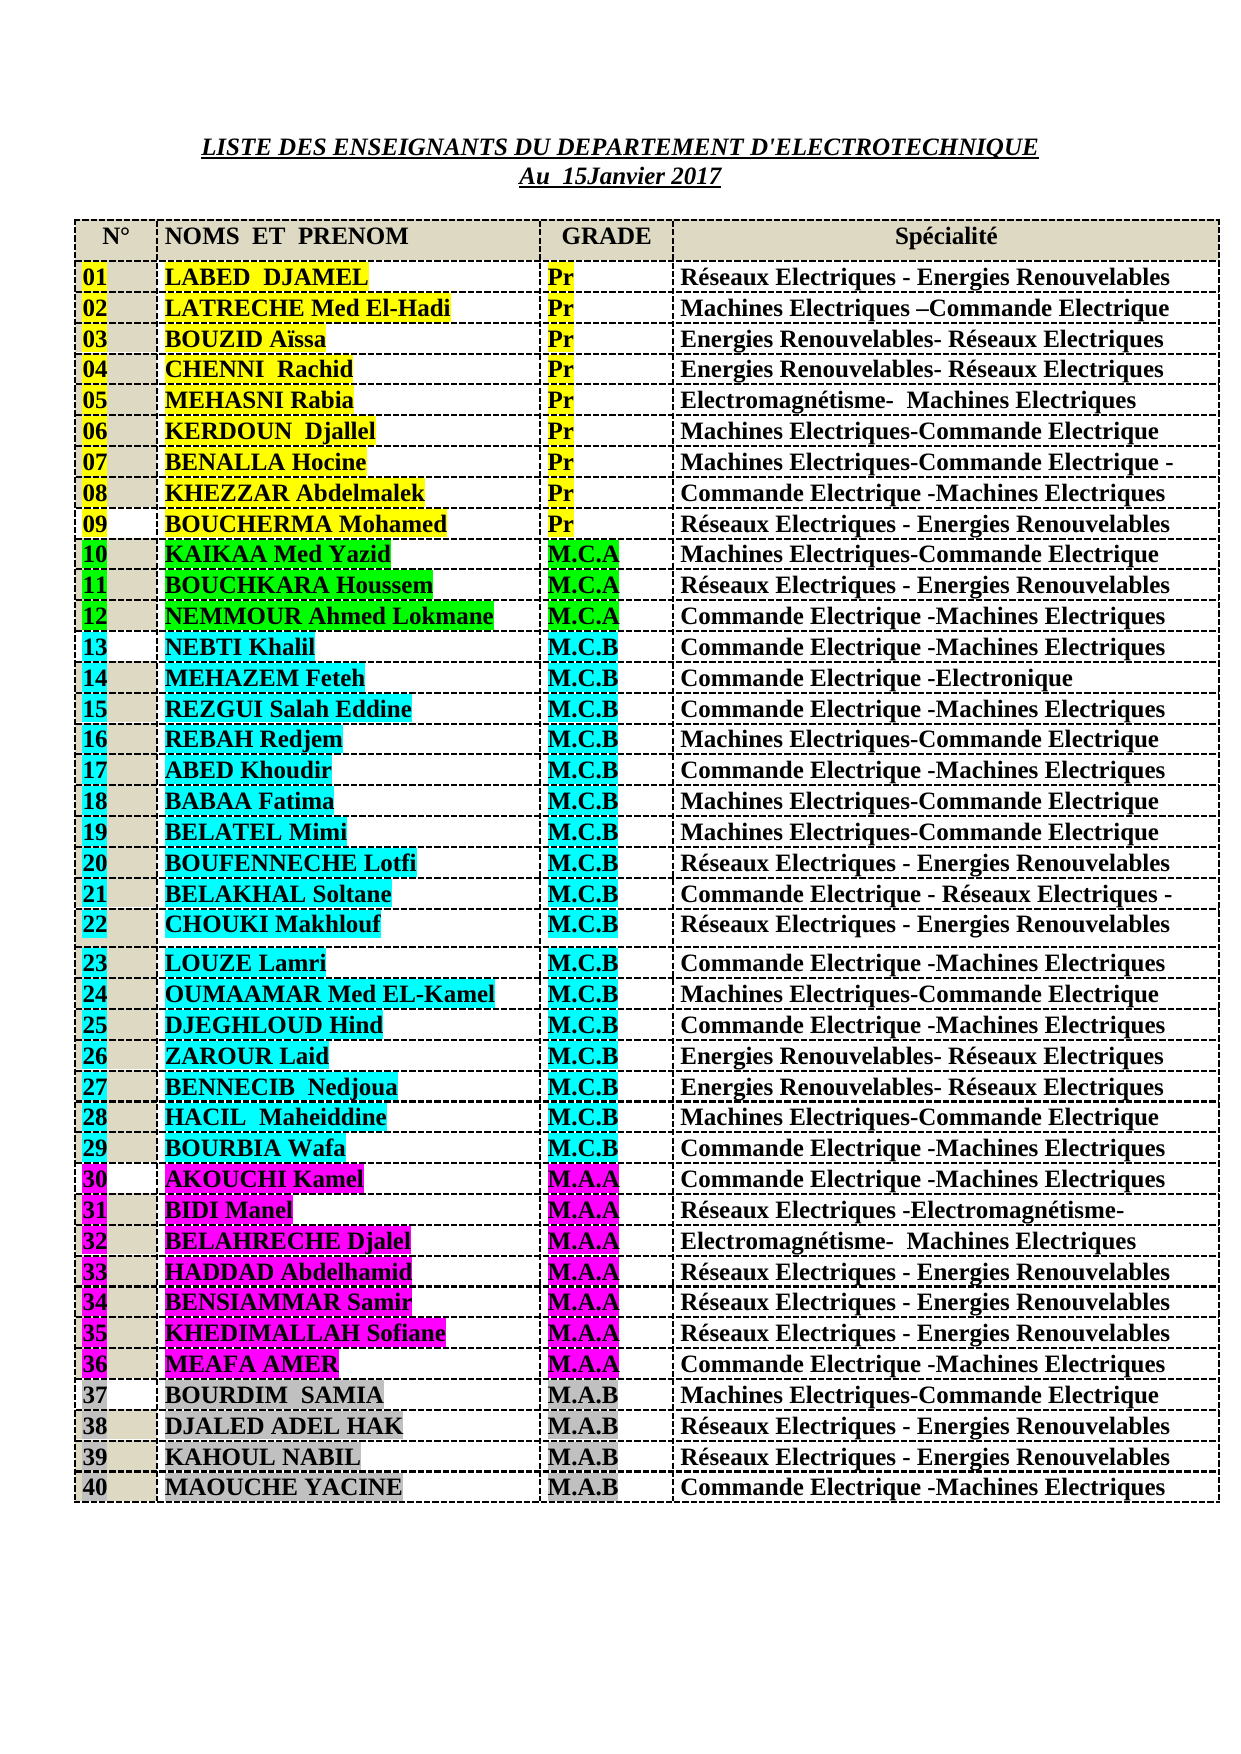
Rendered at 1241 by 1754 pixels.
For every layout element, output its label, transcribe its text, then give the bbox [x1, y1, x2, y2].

table_cell Machines Electriques-Commande Electrique [673, 784, 1219, 815]
table_cell Réseaux Electriques - Energies Renouvelables [673, 908, 1219, 946]
table_cell 38 [107, 1409, 157, 1439]
table_cell M.C.A [619, 538, 673, 568]
text Au 15Janvier 2017 [75, 161, 1165, 190]
table_cell M.A.A [619, 1316, 673, 1347]
table_cell 08 [107, 476, 157, 507]
table_cell BOUFENNECHE Lotfi [416, 846, 540, 877]
table_cell M.C.B [616, 846, 673, 877]
table_cell 19 [107, 815, 157, 846]
table_cell LOUZE Lamri [324, 946, 540, 977]
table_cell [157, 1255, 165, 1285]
table_cell M.A.A [619, 1347, 673, 1378]
table_cell 03 [107, 322, 157, 352]
table_cell M.A.A [619, 1193, 673, 1224]
table_cell Pr [574, 353, 673, 383]
table_cell M.C.A [619, 599, 673, 630]
table_cell KAHOUL NABIL [361, 1440, 540, 1470]
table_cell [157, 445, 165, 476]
table_cell Commande Electrique -Machines Electriques [673, 946, 1219, 977]
table_cell M.C.B [616, 1039, 673, 1069]
table_cell BOUCHERMA Mohamed [447, 507, 540, 537]
table_cell 27 [107, 1070, 157, 1100]
table_cell 01 [107, 260, 157, 291]
table_cell M.A.B [616, 1409, 673, 1439]
table_cell DJALED ADEL HAK [403, 1409, 540, 1439]
table_cell 25 [107, 1008, 157, 1039]
table_cell 31 [107, 1193, 157, 1224]
table_cell Electromagnétisme- Machines Electriques [673, 383, 1219, 414]
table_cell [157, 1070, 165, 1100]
table_cell BENSIAMMAR Samir [412, 1285, 540, 1316]
table_cell Machines Electriques-Commande Electrique [673, 538, 1219, 568]
table_cell Pr [574, 476, 673, 507]
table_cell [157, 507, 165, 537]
table_cell M.C.B [616, 1070, 673, 1100]
table_cell Machines Electriques –Commande Electrique [673, 291, 1219, 322]
table_cell Machines Electriques-Commande Electrique [673, 1100, 1219, 1131]
table_cell BELATEL Mimi [347, 815, 540, 846]
table_cell 40 [107, 1470, 157, 1501]
table_cell KERDOUN Djallel [374, 414, 540, 445]
table_cell Machines Electriques-Commande Electrique [673, 414, 1219, 445]
table_cell 23 [107, 946, 157, 977]
table_cell CHOUKI Makhlouf [157, 908, 540, 946]
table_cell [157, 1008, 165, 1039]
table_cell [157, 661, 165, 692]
table_cell Machines Electriques-Commande Electrique [673, 1378, 1219, 1409]
table_cell BENALLA Hocine [366, 445, 540, 476]
table_cell 32 [107, 1224, 157, 1254]
table_cell M.C.B [616, 661, 673, 692]
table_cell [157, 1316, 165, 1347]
table_cell Pr [574, 322, 673, 352]
table_cell Commande Electrique -Machines Electriques [673, 692, 1219, 722]
table_cell 07 [107, 445, 157, 476]
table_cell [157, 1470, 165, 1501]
table_cell M.C.B [616, 1131, 673, 1162]
table_cell M.C.B [616, 630, 673, 661]
table_cell M.C.B [616, 946, 673, 977]
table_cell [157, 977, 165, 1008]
table_cell 18 [107, 784, 157, 815]
table_cell NEBTI Khalil [315, 630, 540, 661]
table_cell BOURBIA Wafa [346, 1131, 540, 1162]
table_cell M.A.A [619, 1285, 673, 1316]
table_cell BENNECIB Nedjoua [398, 1070, 540, 1100]
table_cell M.C.B [616, 977, 673, 1008]
table_cell 16 [107, 723, 157, 753]
table_cell Energies Renouvelables- Réseaux Electriques [673, 1070, 1219, 1100]
table_cell BABAA Fatima [332, 784, 540, 815]
table_cell 28 [107, 1100, 157, 1131]
table_cell Pr [574, 445, 673, 476]
table_cell LABED DJAMEL [369, 260, 540, 291]
table_cell 34 [107, 1285, 157, 1316]
table_cell M.C.B [616, 723, 673, 753]
text LISTE DES ENSEIGNANTS DU DEPARTEMENT D'ELECTROTECHNIQUE [75, 132, 1165, 161]
table_cell M.A.B [616, 1470, 673, 1501]
table_header Spécialité [673, 219, 1219, 260]
table_cell 12 [107, 599, 157, 630]
table_cell Commande Electrique -Machines Electriques [673, 630, 1219, 661]
table_cell M.C.B [616, 877, 673, 907]
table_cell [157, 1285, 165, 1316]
table_cell M.A.A [619, 1224, 673, 1254]
table_cell 02 [107, 291, 157, 322]
table_cell Commande Electrique -Machines Electriques [673, 1008, 1219, 1039]
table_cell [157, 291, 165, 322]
table_cell Pr [574, 414, 673, 445]
table_cell Pr [574, 291, 673, 322]
table_cell 35 [107, 1316, 157, 1347]
table_cell M.C.B [616, 815, 673, 846]
table_cell Réseaux Electriques - Energies Renouvelables [673, 1440, 1219, 1470]
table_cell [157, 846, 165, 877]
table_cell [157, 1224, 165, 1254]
table_cell 11 [107, 568, 157, 599]
table_cell Réseaux Electriques - Energies Renouvelables [673, 260, 1219, 291]
table_cell MEHASNI Rabia [354, 383, 540, 414]
table_header NOMS ET PRENOM [157, 219, 540, 260]
table_cell M.C.B [616, 1100, 673, 1131]
table_cell 21 [107, 877, 157, 907]
table_cell M.A.B [616, 1440, 673, 1470]
table_cell Commande Electrique -Machines Electriques [673, 1347, 1219, 1378]
table_cell KHEZZAR Abdelmalek [424, 476, 540, 507]
table_cell Machines Electriques-Commande Electrique [673, 977, 1219, 1008]
table_cell M.C.B [616, 692, 673, 722]
table_cell 15 [107, 692, 157, 722]
table_cell Machines Electriques-Commande Electrique [673, 815, 1219, 846]
table_cell M.C.A [619, 568, 673, 599]
table_cell BELAHRECHE Djalel [411, 1224, 540, 1254]
table_cell Réseaux Electriques -Electromagnétisme- [673, 1193, 1219, 1224]
table_cell Machines Electriques-Commande Electrique [673, 723, 1219, 753]
table_cell NEMMOUR Ahmed Lokmane [494, 599, 540, 630]
table_cell M.A.A [619, 1255, 673, 1285]
table_cell Pr [574, 260, 673, 291]
table_cell DJEGHLOUD Hind [382, 1008, 540, 1039]
table_cell BELAKHAL Soltane [391, 877, 540, 907]
table_cell AKOUCHI Kamel [364, 1162, 540, 1193]
table_cell Réseaux Electriques - Energies Renouvelables [673, 1285, 1219, 1316]
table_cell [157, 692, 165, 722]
table_cell MEHAZEM Feteh [365, 661, 540, 692]
table_cell BOUCHKARA Houssem [432, 568, 540, 599]
table_cell MEAFA AMER [339, 1347, 540, 1378]
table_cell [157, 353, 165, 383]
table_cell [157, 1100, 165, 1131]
table_cell M.C.B [616, 753, 673, 784]
table_cell 10 [107, 538, 157, 568]
table_cell OUMAAMAR Med EL-Kamel [495, 977, 540, 1008]
table_cell M.C.B [616, 1008, 673, 1039]
table_cell M.C.B [616, 784, 673, 815]
table_cell REZGUI Salah Eddine [412, 692, 540, 722]
table_cell M.A.B [616, 1378, 673, 1409]
table_cell Réseaux Electriques - Energies Renouvelables [673, 1255, 1219, 1285]
table_cell 24 [107, 977, 157, 1008]
table_cell M.C.B [540, 908, 673, 946]
table_cell ABED Khoudir [332, 753, 540, 784]
table_cell Réseaux Electriques - Energies Renouvelables [673, 1316, 1219, 1347]
table_cell BOURDIM SAMIA [382, 1378, 540, 1409]
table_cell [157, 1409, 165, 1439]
table_cell 22 [75, 908, 157, 946]
table_cell Réseaux Electriques - Energies Renouvelables [673, 846, 1219, 877]
table_cell 05 [107, 383, 157, 414]
table_cell 14 [107, 661, 157, 692]
table_cell 26 [107, 1039, 157, 1069]
table_cell KHEDIMALLAH Sofiane [446, 1316, 540, 1347]
table_cell Commande Electrique -Machines Electriques [673, 599, 1219, 630]
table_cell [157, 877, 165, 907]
table_cell M.A.A [619, 1162, 673, 1193]
table_cell 13 [107, 630, 157, 661]
table_cell 09 [107, 507, 157, 537]
table_cell Pr [574, 507, 673, 537]
table_cell Commande Electrique -Machines Electriques [673, 476, 1219, 507]
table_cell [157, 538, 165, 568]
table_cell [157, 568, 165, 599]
table_cell Réseaux Electriques - Energies Renouvelables [673, 507, 1219, 537]
table_cell MAOUCHE YACINE [403, 1470, 540, 1501]
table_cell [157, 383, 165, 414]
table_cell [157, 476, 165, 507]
table_cell HACIL Maheiddine [387, 1100, 540, 1131]
table_cell 17 [107, 753, 157, 784]
table_cell CHENNI Rachid [353, 353, 540, 383]
table_cell 33 [107, 1255, 157, 1285]
table_cell KAIKAA Med Yazid [391, 538, 540, 568]
table_cell Commande Electrique - Réseaux Electriques - [673, 877, 1219, 907]
table_cell 04 [107, 353, 157, 383]
table_cell LATRECHE Med El-Hadi [449, 291, 540, 322]
table_cell Commande Electrique -Machines Electriques [673, 1470, 1219, 1501]
table_cell Réseaux Electriques - Energies Renouvelables [673, 1409, 1219, 1439]
table_cell BIDI Manel [291, 1193, 540, 1224]
table_cell 20 [107, 846, 157, 877]
table_cell 29 [107, 1131, 157, 1162]
table_cell ZAROUR Laid [329, 1039, 540, 1069]
table_cell Pr [574, 383, 673, 414]
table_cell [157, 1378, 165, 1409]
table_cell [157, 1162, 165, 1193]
table_cell Commande Electrique -Machines Electriques [673, 1162, 1219, 1193]
table_cell 39 [107, 1440, 157, 1470]
table_cell Commande Electrique -Machines Electriques [673, 1131, 1219, 1162]
table_cell Electromagnétisme- Machines Electriques [673, 1224, 1219, 1254]
table_cell Energies Renouvelables- Réseaux Electriques [673, 322, 1219, 352]
table_cell 30 [107, 1162, 157, 1193]
table_cell Commande Electrique -Machines Electriques [673, 753, 1219, 784]
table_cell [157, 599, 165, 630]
table_cell Machines Electriques-Commande Electrique - [673, 445, 1219, 476]
table_cell Commande Electrique -Electronique [673, 661, 1219, 692]
table_cell BOUZID Aïssa [324, 322, 540, 352]
table_cell 36 [107, 1347, 157, 1378]
table_cell HADDAD Abdelhamid [412, 1255, 540, 1285]
table_cell REBAH Redjem [341, 723, 540, 753]
table_cell 06 [107, 414, 157, 445]
table_cell 37 [107, 1378, 157, 1409]
table_cell Energies Renouvelables- Réseaux Electriques [673, 1039, 1219, 1069]
table_cell Energies Renouvelables- Réseaux Electriques [673, 353, 1219, 383]
table_cell Réseaux Electriques - Energies Renouvelables [673, 568, 1219, 599]
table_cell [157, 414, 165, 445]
table_header GRADE [540, 219, 673, 260]
table_header N° [75, 219, 157, 260]
